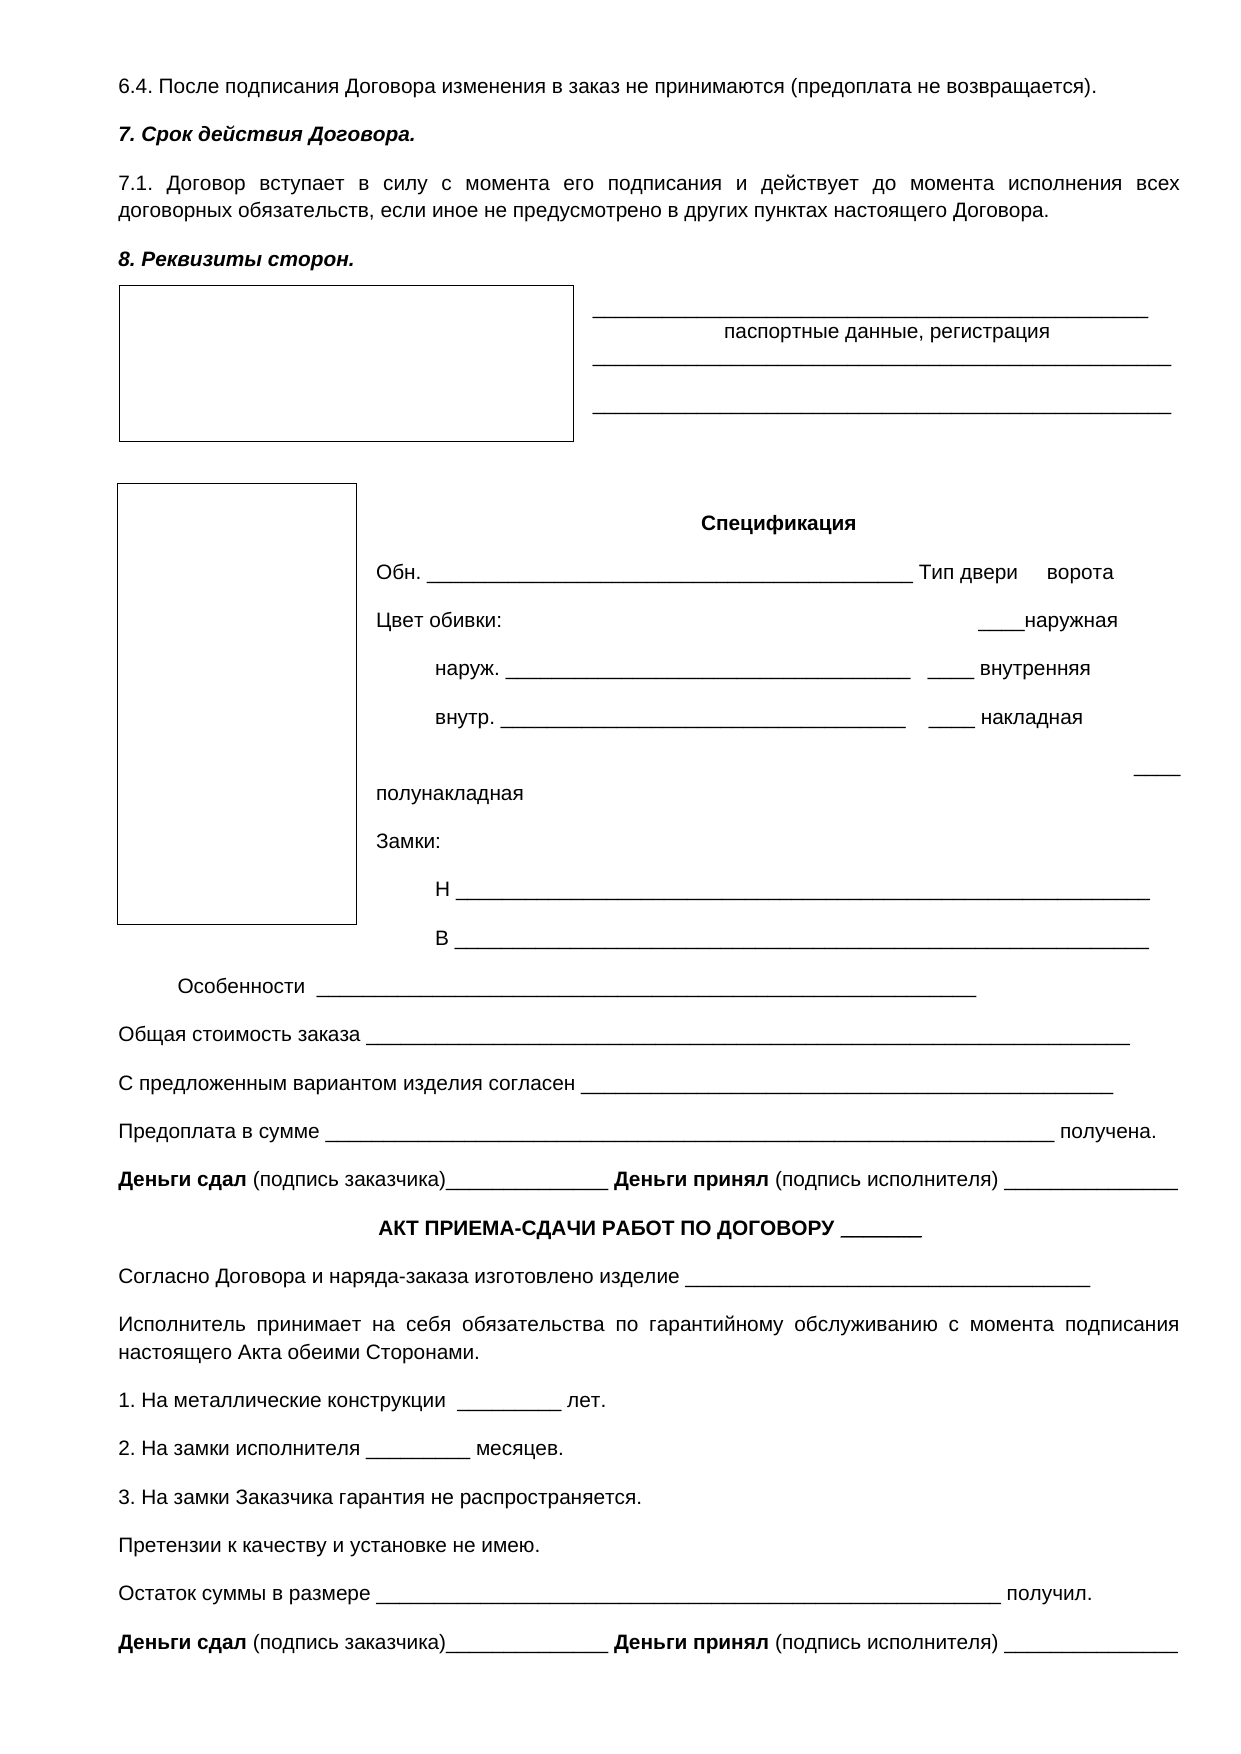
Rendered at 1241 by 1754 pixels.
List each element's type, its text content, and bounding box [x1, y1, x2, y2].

text Предоплата в сумме _______________________________________________________________ получена. [118, 1119, 1181, 1143]
text 6.4. После подписания Договора изменения в заказ не принимаются (предоплата не возвращается). [118, 74, 1181, 98]
text Спецификация [118, 511, 1181, 535]
text 2. На замки исполнителя _________ месяцев. [118, 1436, 1181, 1460]
text Обн. __________________________________________ Тип двери ворота [118, 559, 1181, 583]
text 3. На замки Заказчика гарантия не распространяется. [118, 1484, 1181, 1508]
text АКТ ПРИЕМА-СДАЧИ РАБОТ ПО ДОГОВОРУ _______ [118, 1215, 1181, 1239]
text внутр. ___________________________________ ____ накладная [118, 704, 1181, 728]
text Остаток суммы в размере ______________________________________________________ получил. [118, 1581, 1181, 1605]
text С предложенным вариантом изделия согласен ______________________________________________ [118, 1070, 1181, 1094]
text 1. На металлические конструкции _________ лет. [118, 1388, 1181, 1412]
text ____ полунакладная [118, 753, 1181, 804]
text 7.1. Договор вступает в силу с момента его подписания и действует до момента исполнения всех договорных обязательств, если иное не предусмотрено в других пунктах настоящего Договора. [118, 171, 1181, 222]
text Деньги сдал (подпись заказчика)______________ Деньги принял (подпись исполнителя) _______________ [118, 1629, 1181, 1653]
text 8. Реквизиты сторон. [118, 246, 1181, 270]
text Исполнитель принимает на себя обязательства по гарантийному обслуживанию с момента подписания настоящего Акта обеими Сторонами. [118, 1312, 1181, 1363]
text ________________________________________________ [118, 295, 1181, 319]
text В ____________________________________________________________ [118, 925, 1181, 949]
text наруж. ___________________________________ ____ внутренняя [118, 656, 1181, 680]
text Особенности _________________________________________________________ [177, 974, 1181, 998]
text Цвет обивки: ____наружная [177, 608, 1181, 632]
text Претензии к качеству и установке не имею. [118, 1533, 1181, 1557]
text Деньги сдал (подпись заказчика)______________ Деньги принял (подпись исполнителя) _______________ [118, 1167, 1181, 1191]
text паспортные данные, регистрация [118, 319, 1181, 343]
text 7. Срок действия Договора. [118, 122, 1181, 146]
text __________________________________________________ [177, 391, 1181, 415]
text __________________________________________________ [177, 343, 1181, 367]
text Замки: [118, 829, 1181, 853]
text Общая стоимость заказа __________________________________________________________________ [118, 1022, 1181, 1046]
text Согласно Договора и наряда-заказа изготовлено изделие ___________________________________ [118, 1264, 1181, 1288]
text Н ____________________________________________________________ [118, 877, 1181, 901]
